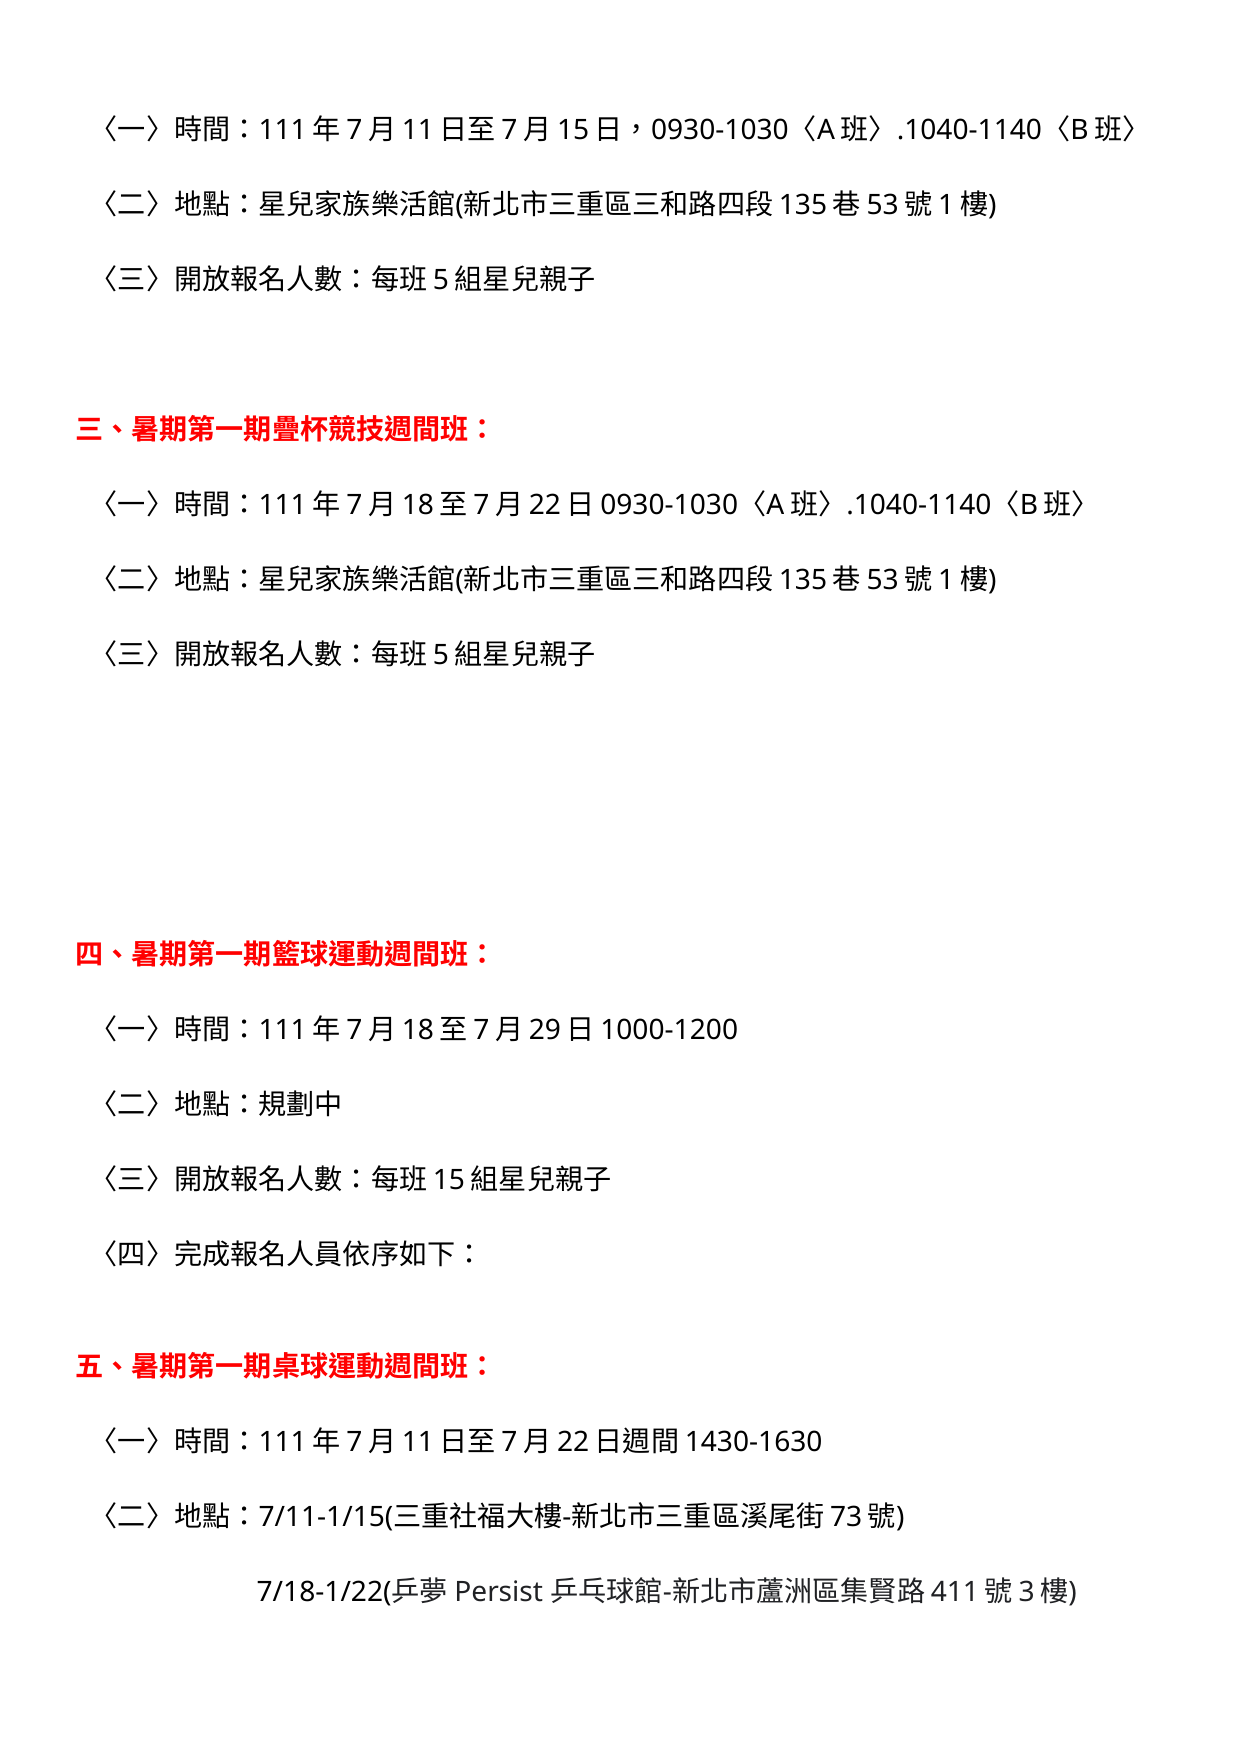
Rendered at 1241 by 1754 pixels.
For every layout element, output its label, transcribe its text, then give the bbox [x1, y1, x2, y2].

text 〈二〉地點：規劃中 [75, 1064, 1165, 1139]
text 〈三〉開放報名人數：每班15組星兒親子 [75, 1139, 1165, 1214]
text 〈三〉開放報名人數：每班5組星兒親子 [75, 239, 1165, 389]
text 〈一〉時間：111年7月11日至7月15日，0930-1030〈A班〉.1040-1140〈B班〉 〈二〉地點：星兒家族樂活館(新北市三重區三和路四段135巷53號1樓) [75, 89, 1165, 239]
text 〈二〉地點：星兒家族樂活館(新北市三重區三和路四段135巷53號1樓) [75, 539, 1165, 614]
text 〈一〉時間：111年7月18至7月22日0930-1030〈A班〉.1040-1140〈B班〉 [75, 464, 1165, 539]
text 〈二〉地點：7/11-1/15(三重社福大樓-新北市三重區溪尾街73號) [75, 1477, 1165, 1552]
text 〈三〉開放報名人數：每班5組星兒親子 [75, 614, 1165, 689]
text 〈一〉時間：111年7月11日至7月22日週間1430-1630 [75, 1402, 1165, 1477]
text 五、暑期第一期桌球運動週間班： [75, 1327, 1165, 1402]
text 〈一〉時間：111年7月18至7月29日1000-1200 [75, 989, 1165, 1064]
text 7/18-1/22(乒夢 Persist 乒乓球館-新北市蘆洲區集賢路411號3樓) [75, 1552, 1165, 1627]
text 四、暑期第一期籃球運動週間班： [75, 914, 1165, 989]
text 三、暑期第一期疊杯競技週間班： [75, 389, 1165, 464]
text 〈四〉完成報名人員依序如下： [75, 1214, 1165, 1289]
